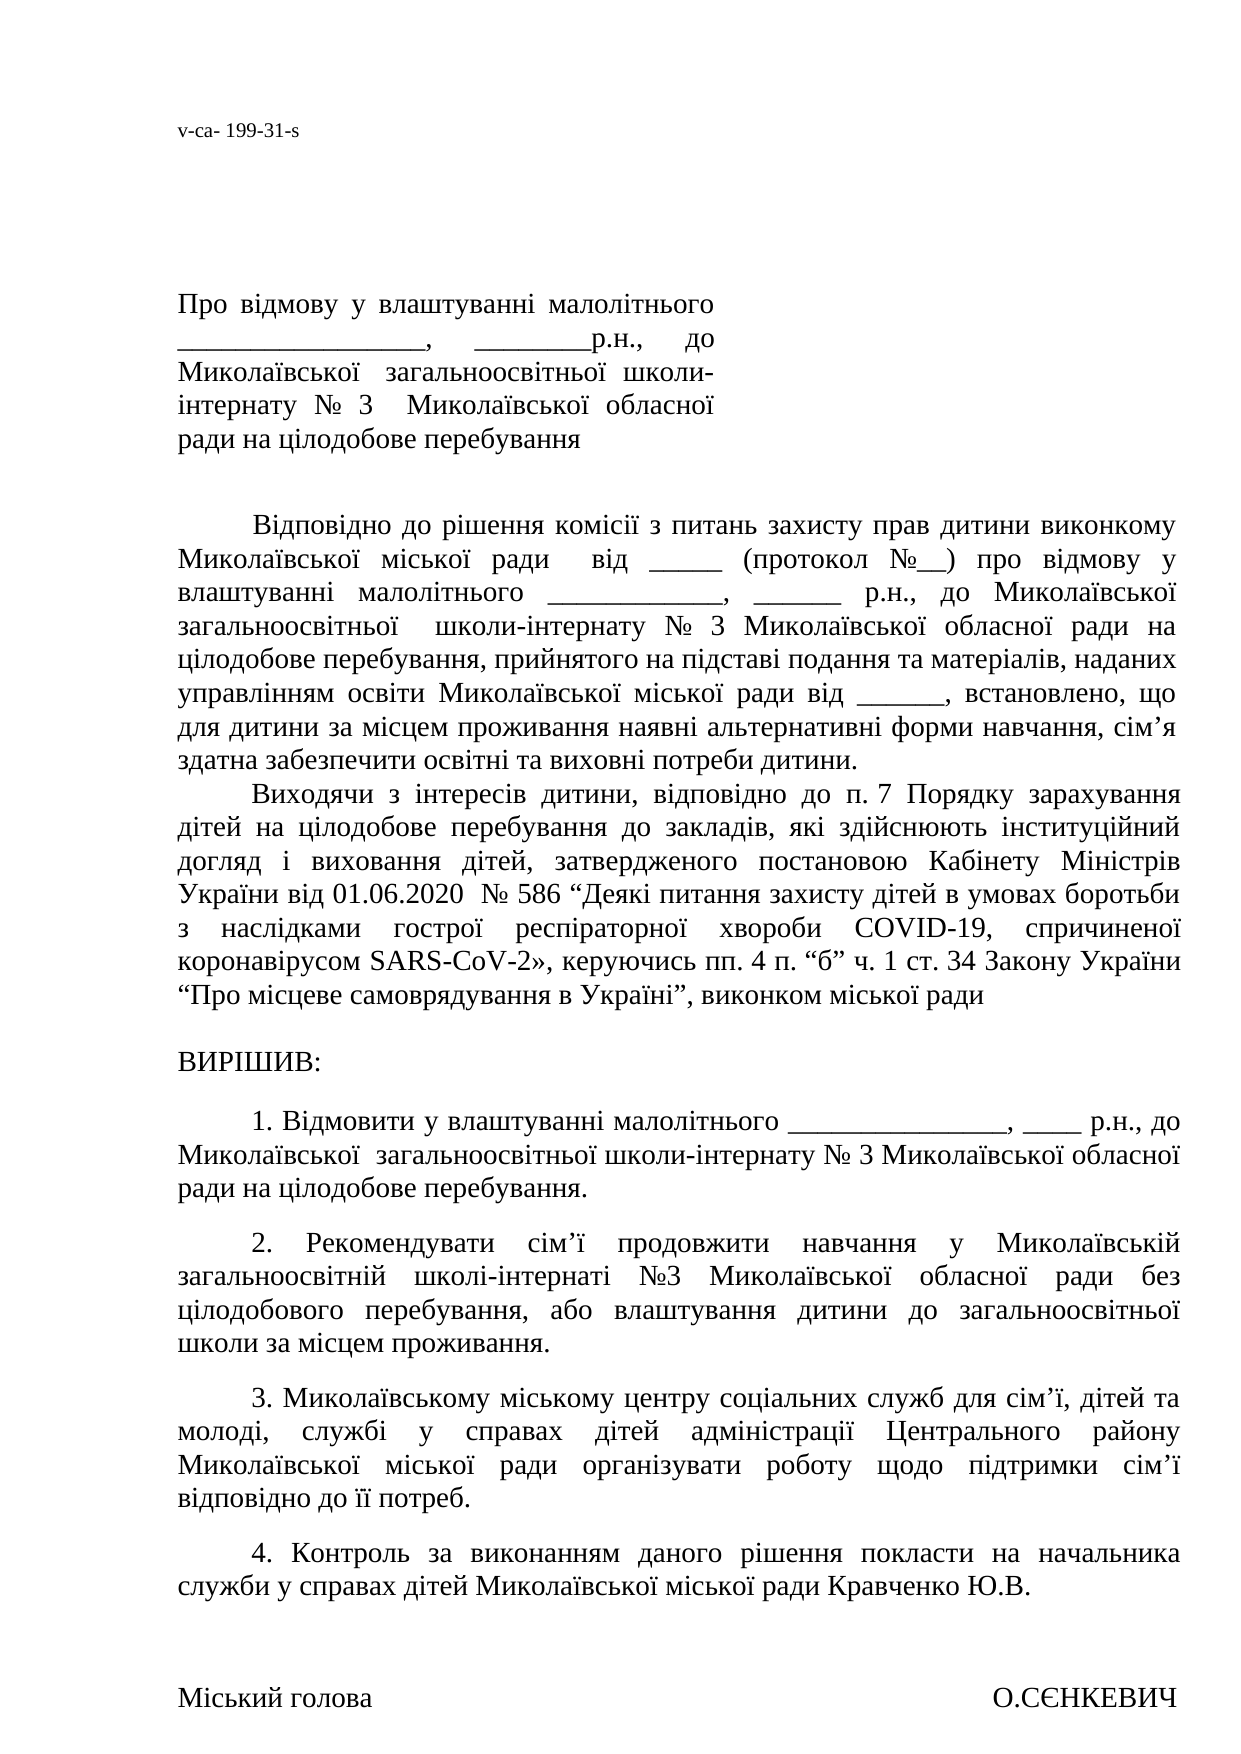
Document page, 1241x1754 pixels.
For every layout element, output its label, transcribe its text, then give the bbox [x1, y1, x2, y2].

text v-ca- 199-31-s [177, 118, 1181, 142]
text Міський голова О.СЄНКЕВИЧ [177, 1681, 1181, 1714]
text Про відмову у влаштуванні малолітнього _________________, ________р.н., до Миколаївської загальноосвітньої школи-інтернату № 3 Миколаївської обласної ради на цілодобове перебування [177, 287, 714, 454]
text 2. Рекомендувати сім’ї продовжити навчання у Миколаївській загальноосвітній школі-інтернаті №3 Миколаївської обласної ради без цілодобового перебування, або влаштування дитини до загальноосвітньої школи за місцем проживання. [177, 1225, 1181, 1359]
text Виходячи з інтересів дитини, відповідно до п. 7 Порядку зарахування дітей на цілодобове перебування до закладів, які здійснюють інституційний догляд і виховання дітей, затвердженого постановою Кабінету Міністрів України від 01.06.2020 № 586 “Деякі питання захисту дітей в умовах боротьби з наслідками гострої респіраторної хвороби COVID-19, спричиненої коронавірусом SARS-CoV-2», керуючись пп. 4 п. “б” ч. 1 ст. 34 Закону України “Про місцеве самоврядування в Україні”, виконком міської ради [177, 776, 1181, 1011]
text 1. Відмовити у влаштуванні малолітнього _______________, ____ р.н., до Миколаївської загальноосвітньої школи-інтернату № 3 Миколаївської обласної ради на цілодобове перебування. [177, 1103, 1181, 1204]
text ВИРІШИВ: [177, 1044, 1181, 1078]
text Відповідно до рішення комісії з питань захисту прав дитини виконкому Миколаївської міської ради від _____ (протокол №__) про відмову у влаштуванні малолітнього ____________, ______ р.н., до Миколаївської загальноосвітньої школи-інтернату № 3 Миколаївської обласної ради на цілодобове перебування, прийнятого на підставі подання та матеріалів, наданих управлінням освіти Миколаївської міської ради від ______, встановлено, що для дитини за місцем проживання наявні альтернативні форми навчання, сім’я здатна забезпечити освітні та виховні потреби дитини. [177, 507, 1177, 776]
text 4. Контроль за виконанням даного рішення покласти на начальника служби у справах дітей Миколаївської міської ради Кравченко Ю.В. [177, 1535, 1181, 1602]
text 3. Миколаївському міському центру соціальних служб для сім’ї, дітей та молоді, службі у справах дітей адміністрації Центрального району Миколаївської міської ради організувати роботу щодо підтримки сім’ї відповідно до її потреб. [177, 1380, 1181, 1514]
